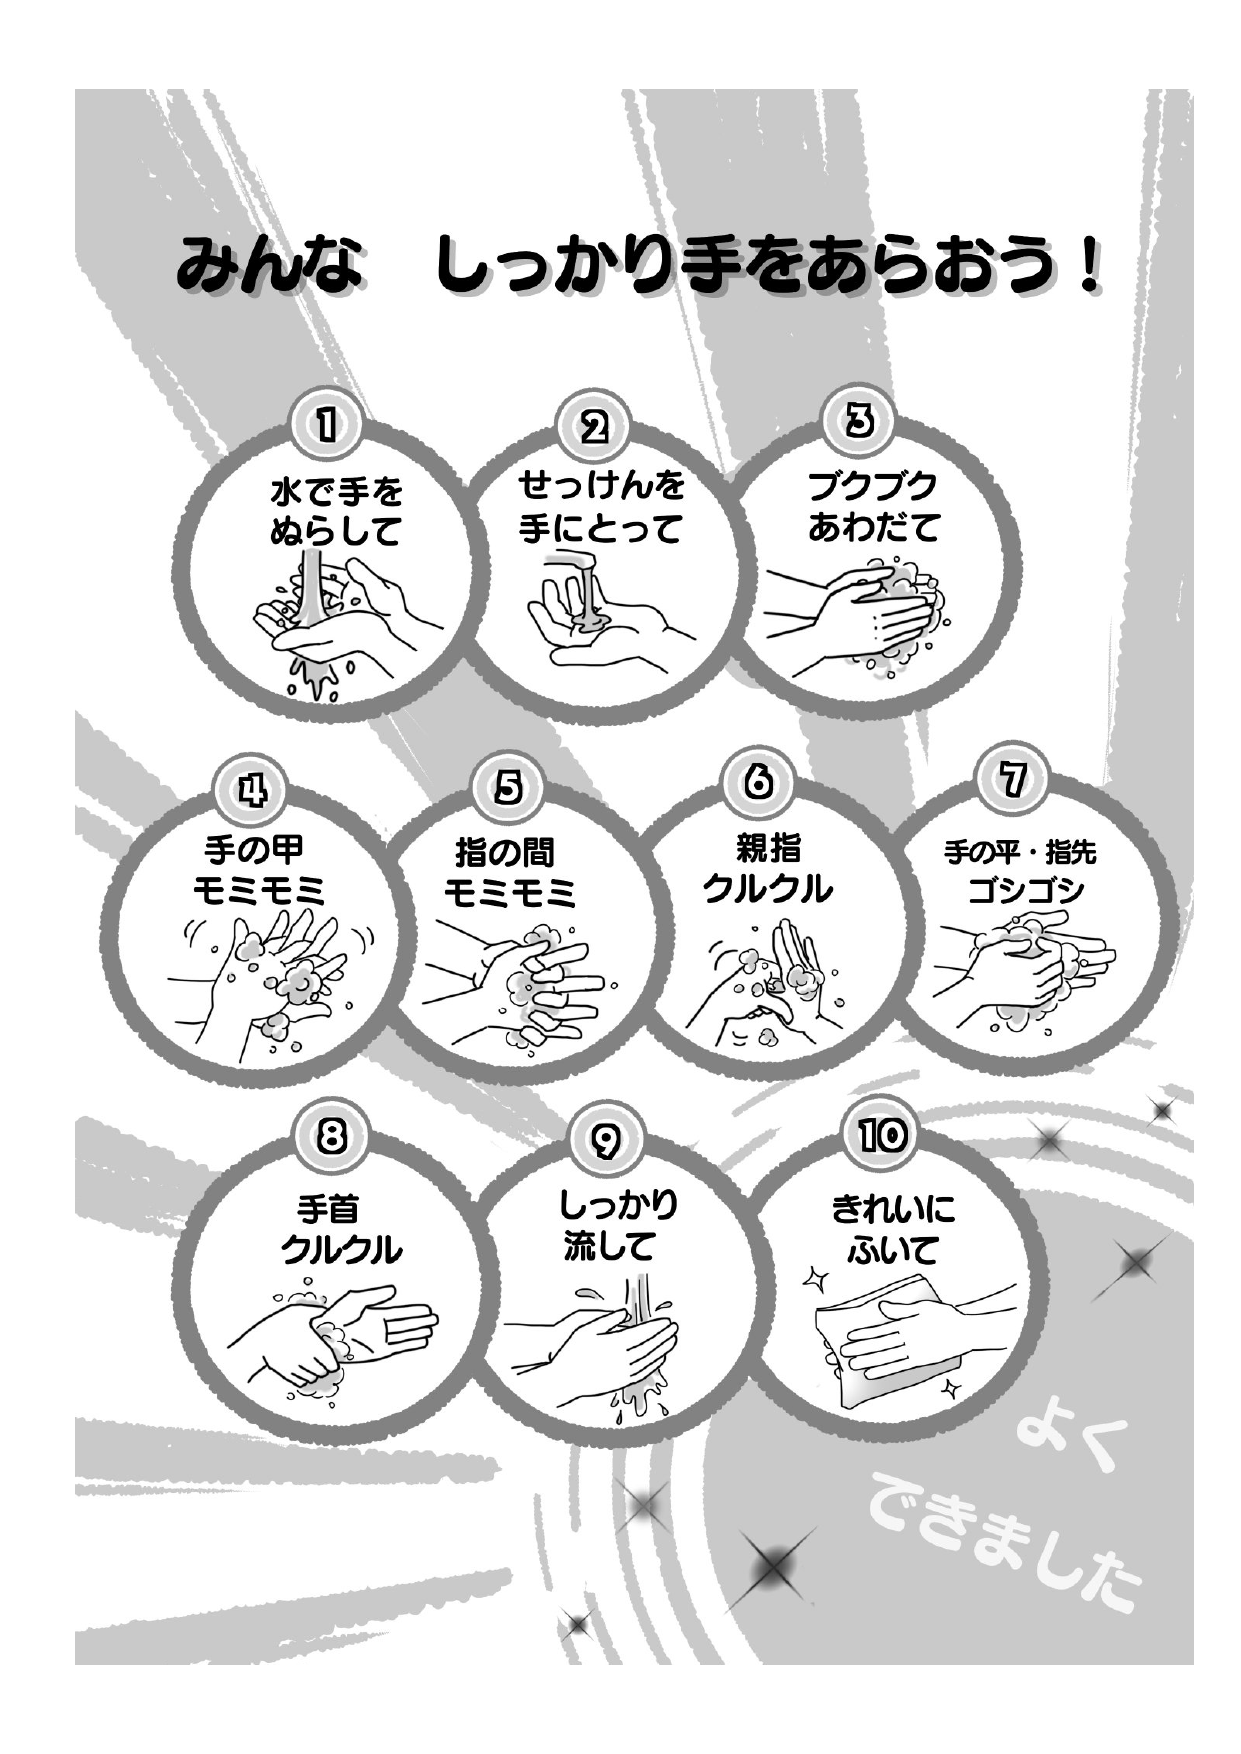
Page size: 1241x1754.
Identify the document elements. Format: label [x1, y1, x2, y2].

picture [75, 89, 1194, 1665]
